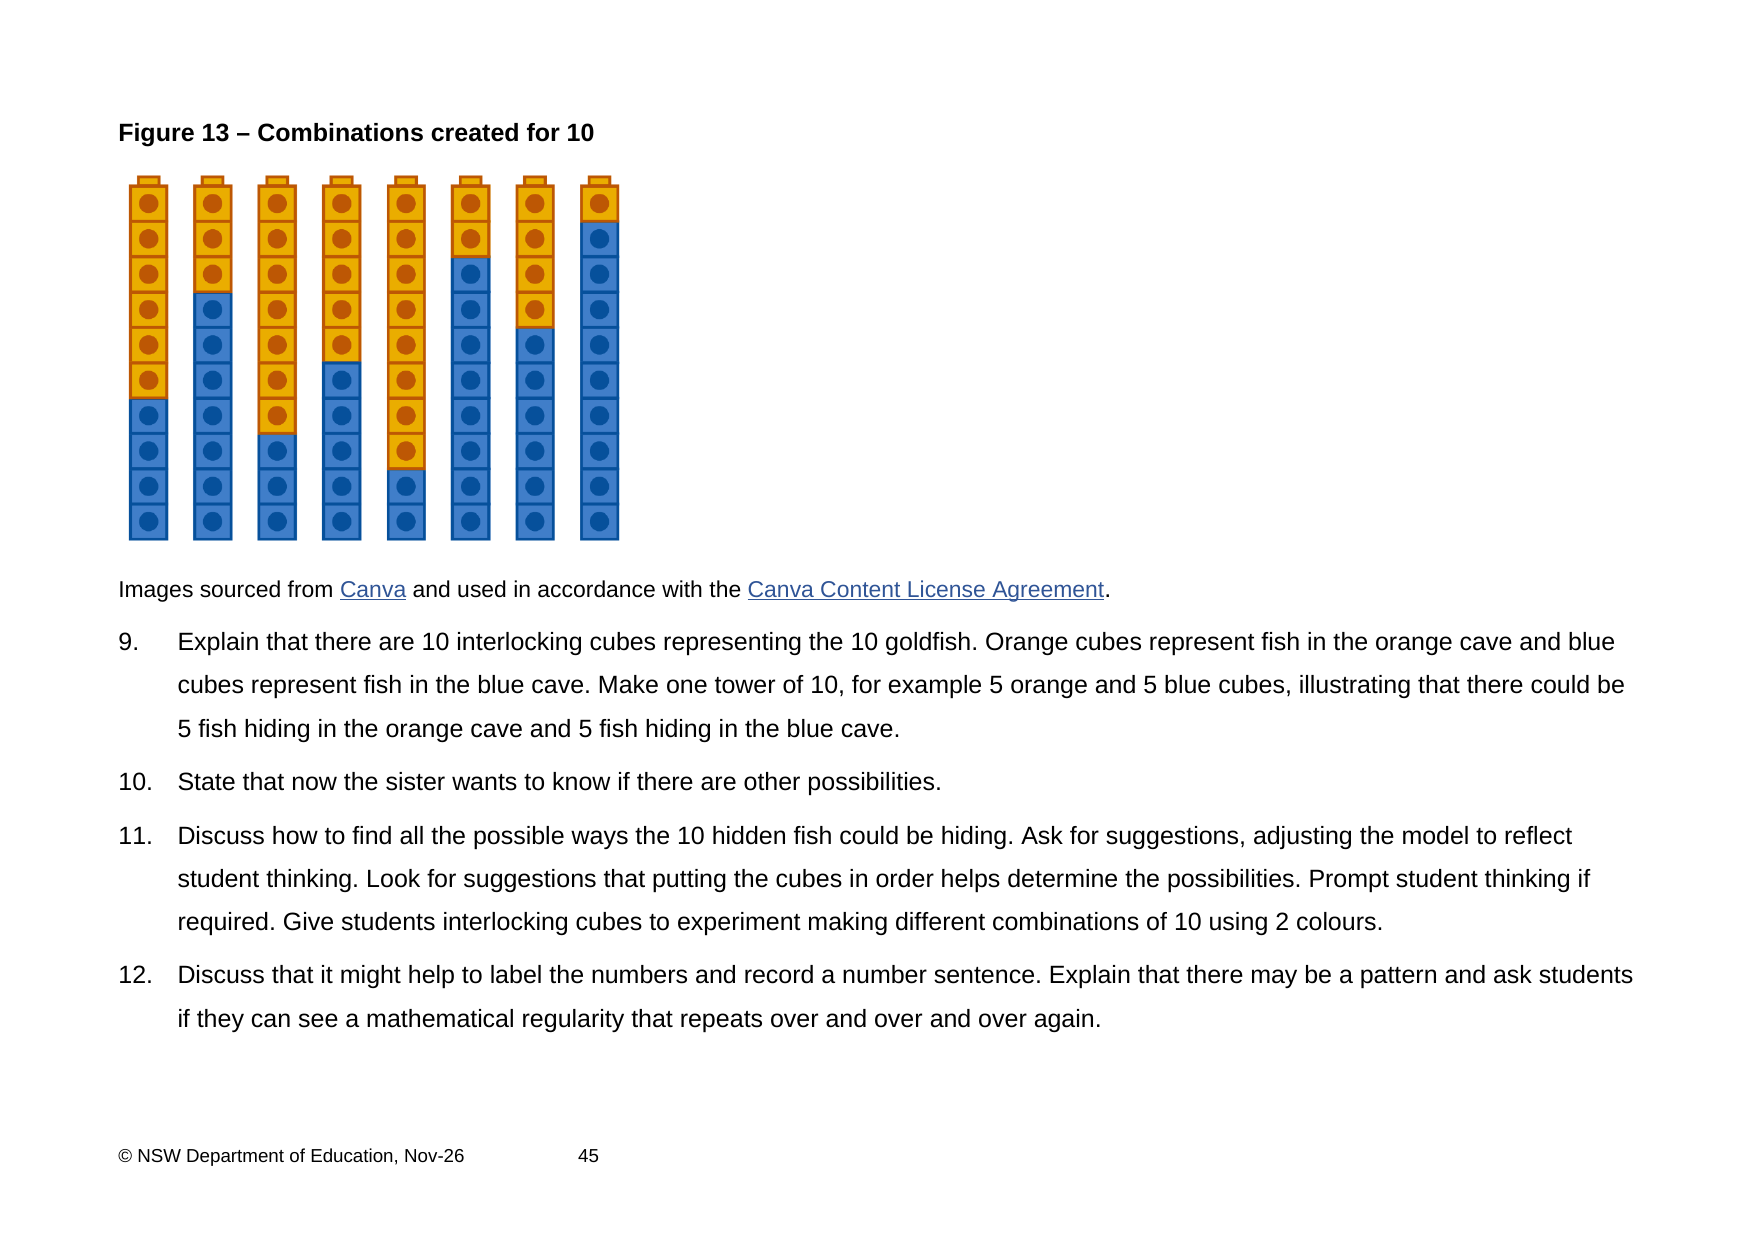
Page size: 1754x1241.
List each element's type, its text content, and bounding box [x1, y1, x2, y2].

list Explain that there are 10 interlocking cubes representing the 10 goldfish. Orange cubes represent fish in the orange cave and blue cubes represent fish in the blue cave. Make one tower of 10, for example 5 orange and 5 blue cubes, illustrating that there could be 5 fish hiding in the orange cave and 5 fish hiding in the blue cave. [118, 627, 1636, 742]
list Discuss how to find all the possible ways the 10 hidden fish could be hiding. Ask for suggestions, adjusting the model to reflect student thinking. Look for suggestions that putting the cubes in order helps determine the possibilities. Prompt student thinking if required. Give students interlocking cubes to experiment making different combinations of 10 using 2 colours. [118, 821, 1636, 936]
picture [118, 167, 633, 549]
text Figure 13 – Combinations created for 10 [118, 118, 1636, 147]
list State that now the sister wants to know if there are other possibilities. [118, 767, 1636, 796]
text Images sourced from Canva and used in accordance with the Canva Content License Agreement. [118, 574, 1636, 603]
list Discuss that it might help to label the numbers and record a number sentence. Explain that there may be a pattern and ask students if they can see a mathematical regularity that repeats over and over and over again. [118, 961, 1636, 1032]
